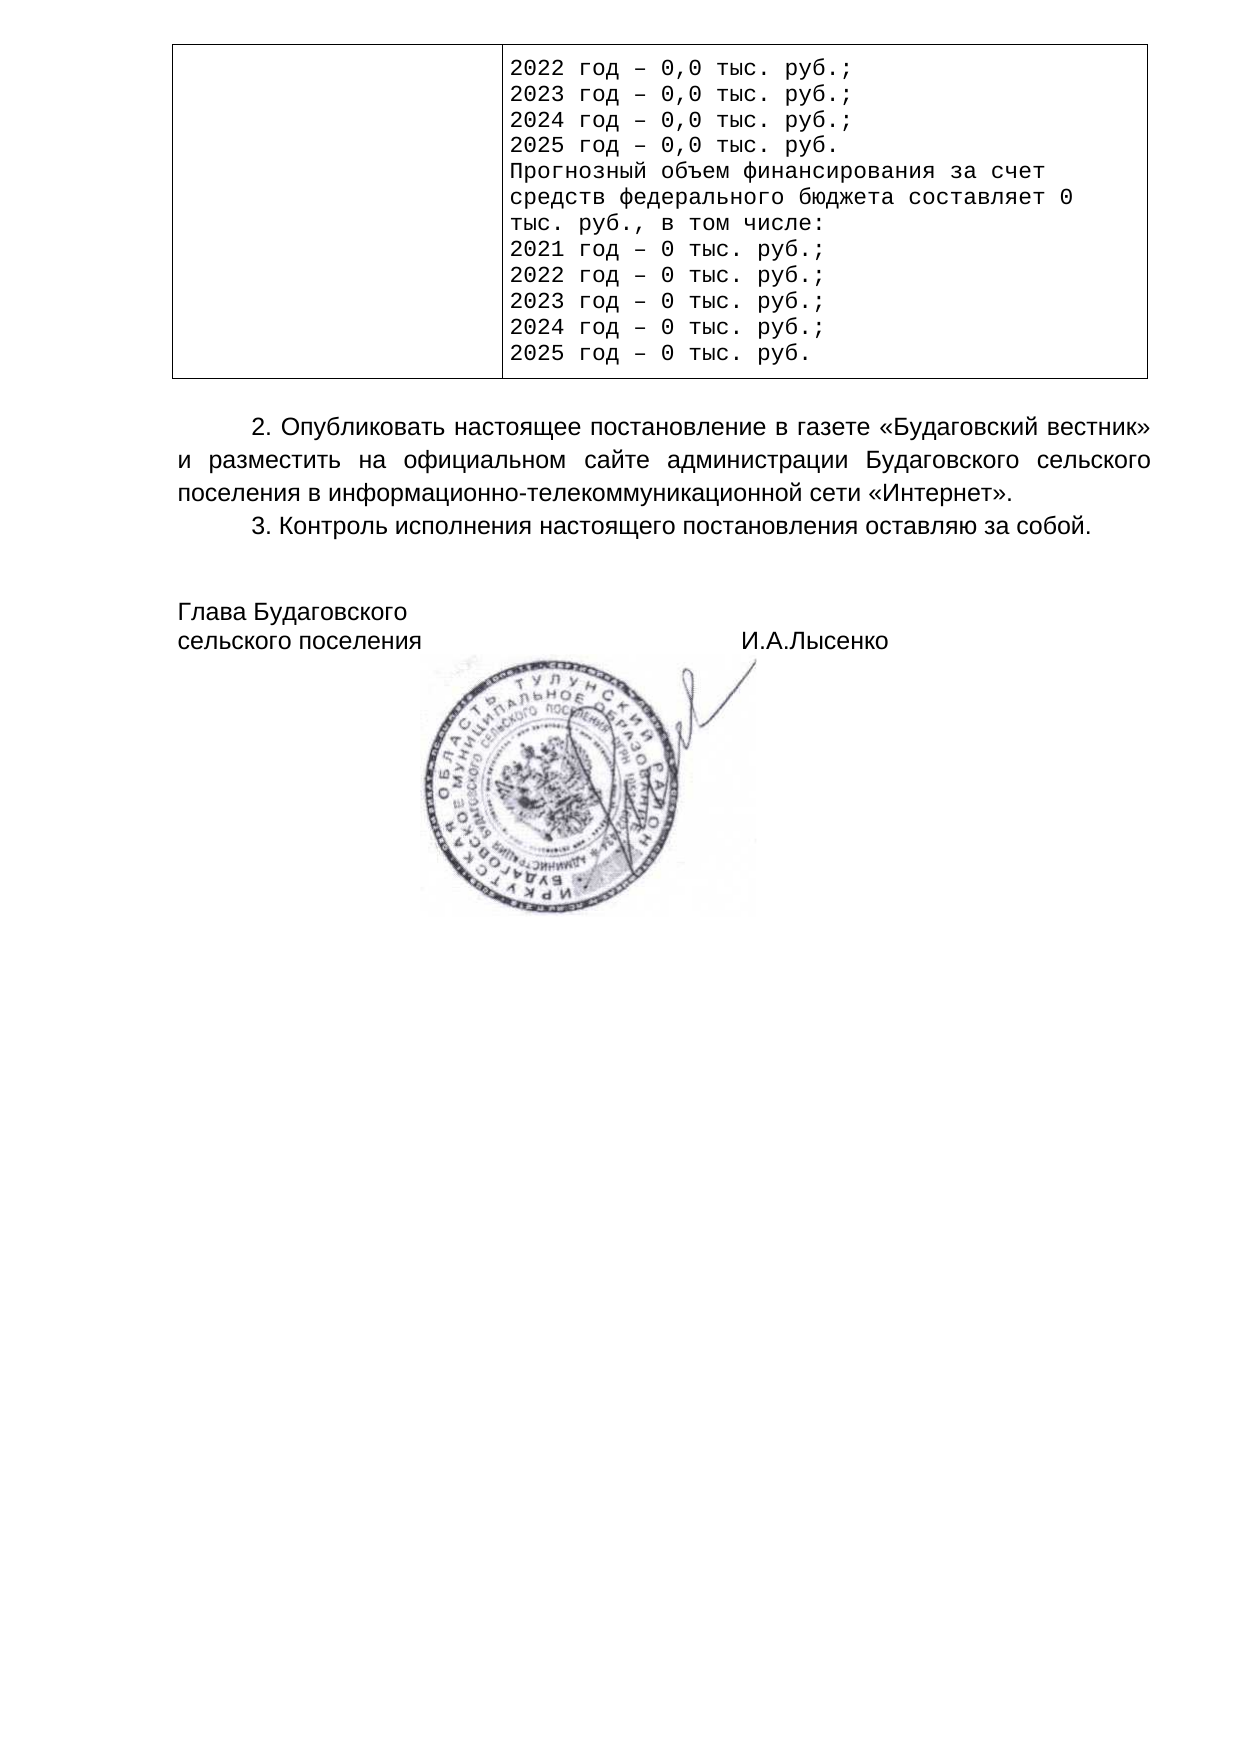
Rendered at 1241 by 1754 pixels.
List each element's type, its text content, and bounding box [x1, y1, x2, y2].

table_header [503, 45, 1147, 378]
text сельского поселения И.А.Лысенко [177, 626, 1152, 655]
text 2. Опубликовать настоящее постановление в газете «Будаговский вестник» и разместить на официальном сайте администрации Будаговского сельского поселения в информационно-телекоммуникационной сети «Интернет». [177, 412, 1152, 507]
picture [420, 654, 757, 917]
text 3. Контроль исполнения настоящего постановления оставляю за собой. [177, 511, 1152, 540]
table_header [173, 45, 502, 378]
text Глава Будаговского [177, 597, 1152, 626]
